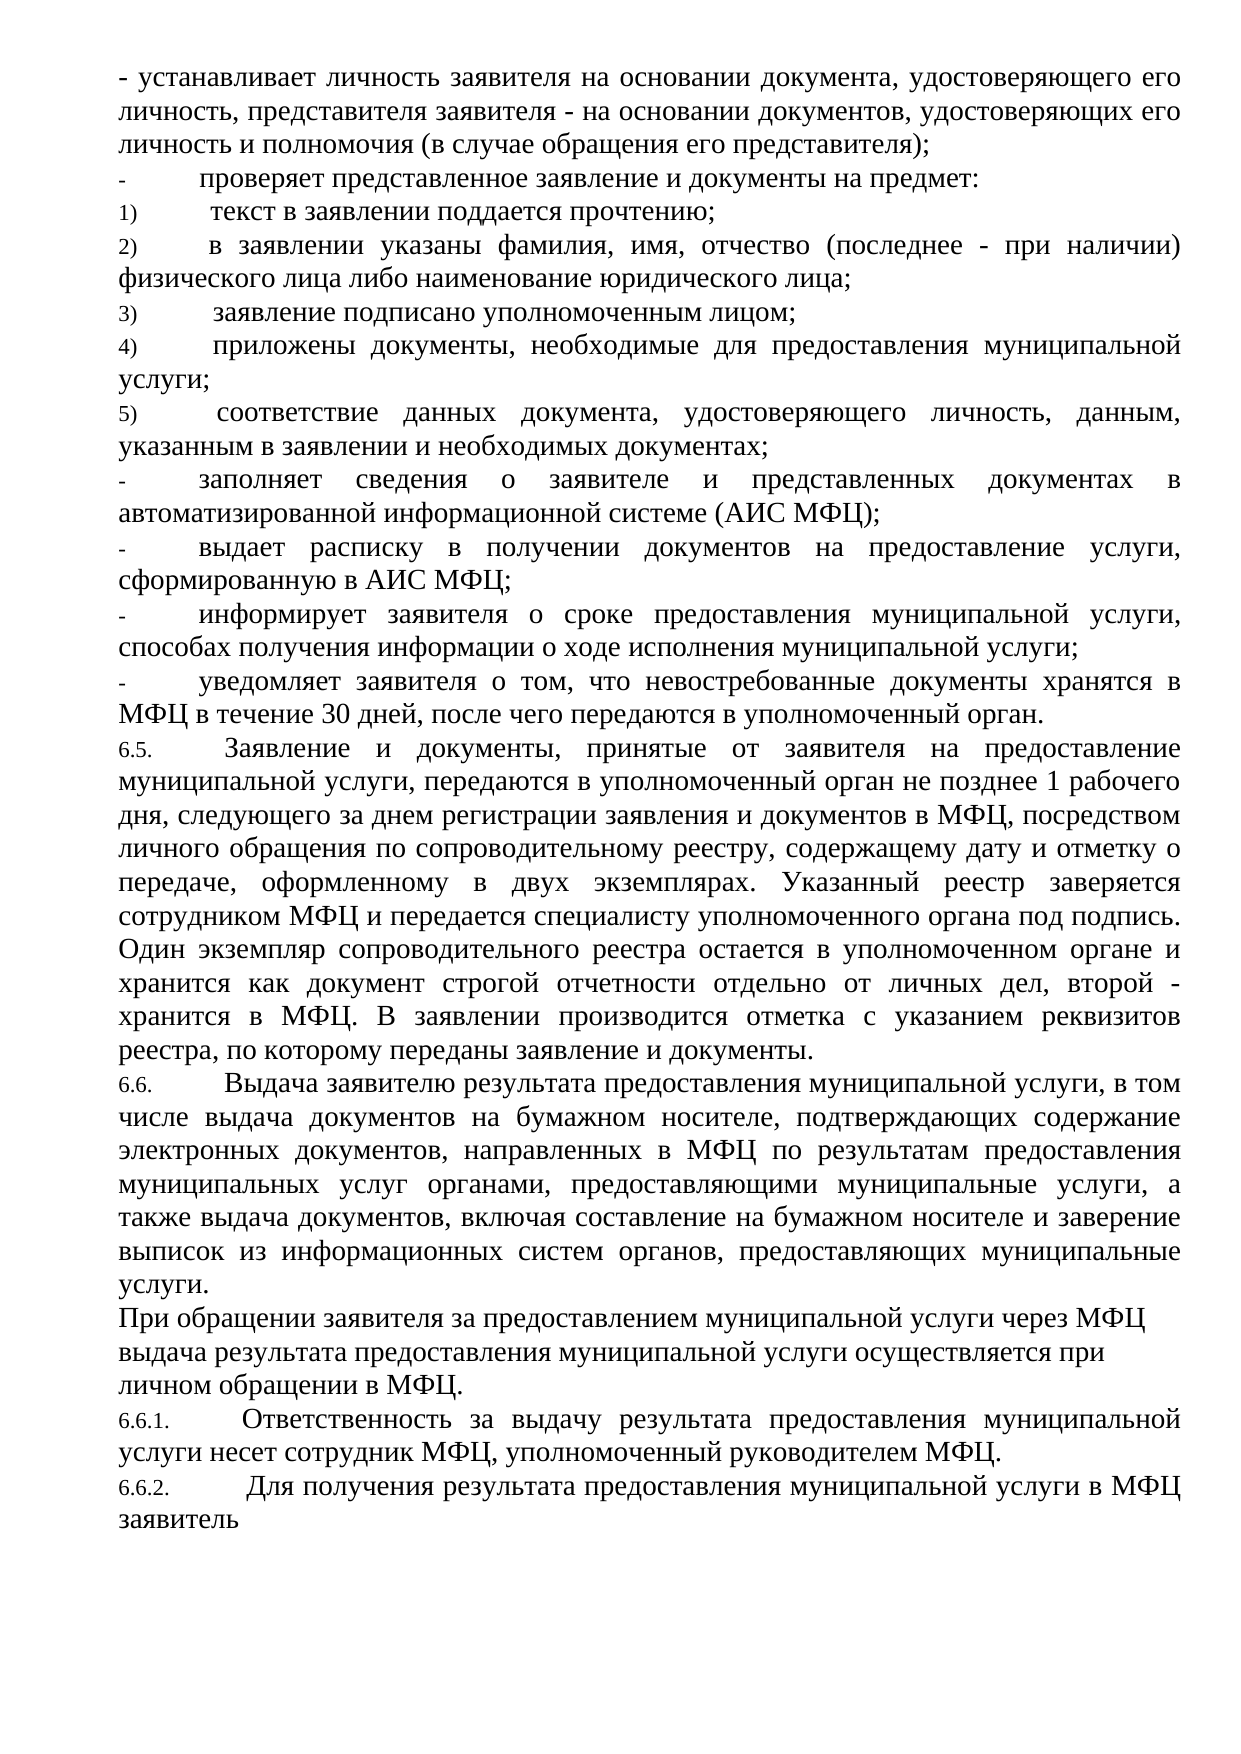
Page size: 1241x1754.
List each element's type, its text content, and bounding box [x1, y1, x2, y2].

list приложены документы, необходимые для предоставления муниципальной услуги; [118, 327, 1182, 394]
list заявление подписано уполномоченным лицом; [118, 294, 1182, 327]
list проверяет представленное заявление и документы на предмет: [118, 160, 1182, 193]
list уведомляет заявителя о том, что невостребованные документы хранятся в МФЦ в течение 30 дней, после чего передаются в уполномоченный орган. [118, 663, 1182, 730]
list Для получения результата предоставления муниципальной услуги в МФЦ заявитель [118, 1468, 1182, 1535]
list в заявлении указаны фамилия, имя, отчество (последнее - при наличии) физического лица либо наименование юридического лица; [118, 227, 1182, 294]
text - устанавливает личность заявителя на основании документа, удостоверяющего его личность, представителя заявителя - на основании документов, удостоверяющих его личность и полномочия (в случае обращения его представителя); [118, 59, 1182, 160]
list выдает расписку в получении документов на предоставление услуги, сформированную в АИС МФЦ; [118, 529, 1182, 596]
list информирует заявителя о сроке предоставления муниципальной услуги, способах получения информации о ходе исполнения муниципальной услуги; [118, 596, 1182, 663]
list заполняет сведения о заявителе и представленных документах в автоматизированной информационной системе (АИС МФЦ); [118, 462, 1182, 529]
list соответствие данных документа, удостоверяющего личность, данным, указанным в заявлении и необходимых документах; [118, 394, 1182, 462]
list Выдача заявителю результата предоставления муниципальной услуги, в том числе выдача документов на бумажном носителе, подтверждающих содержание электронных документов, направленных в МФЦ по результатам предоставления муниципальных услуг органами, предоставляющими муниципальные услуги, а также выдача документов, включая составление на бумажном носителе и заверение выписок из информационных систем органов, предоставляющих муниципальные услуги. [118, 1065, 1182, 1300]
list текст в заявлении поддается прочтению; [118, 193, 1182, 227]
list Ответственность за выдачу результата предоставления муниципальной услуги несет сотрудник МФЦ, уполномоченный руководителем МФЦ. [118, 1401, 1182, 1468]
text При обращении заявителя за предоставлением муниципальной услуги через МФЦ выдача результата предоставления муниципальной услуги осуществляется при личном обращении в МФЦ. [118, 1300, 1182, 1401]
list Заявление и документы, принятые от заявителя на предоставление муниципальной услуги, передаются в уполномоченный орган не позднее 1 рабочего дня, следующего за днем регистрации заявления и документов в МФЦ, посредством личного обращения по сопроводительному реестру, содержащему дату и отметку о передаче, оформленному в двух экземплярах. Указанный реестр заверяется сотрудником МФЦ и передается специалисту уполномоченного органа под подпись. Один экземпляр сопроводительного реестра остается в уполномоченном органе и хранится как документ строгой отчетности отдельно от личных дел, второй - хранится в МФЦ. В заявлении производится отметка с указанием реквизитов реестра, по которому переданы заявление и документы. [118, 730, 1182, 1065]
